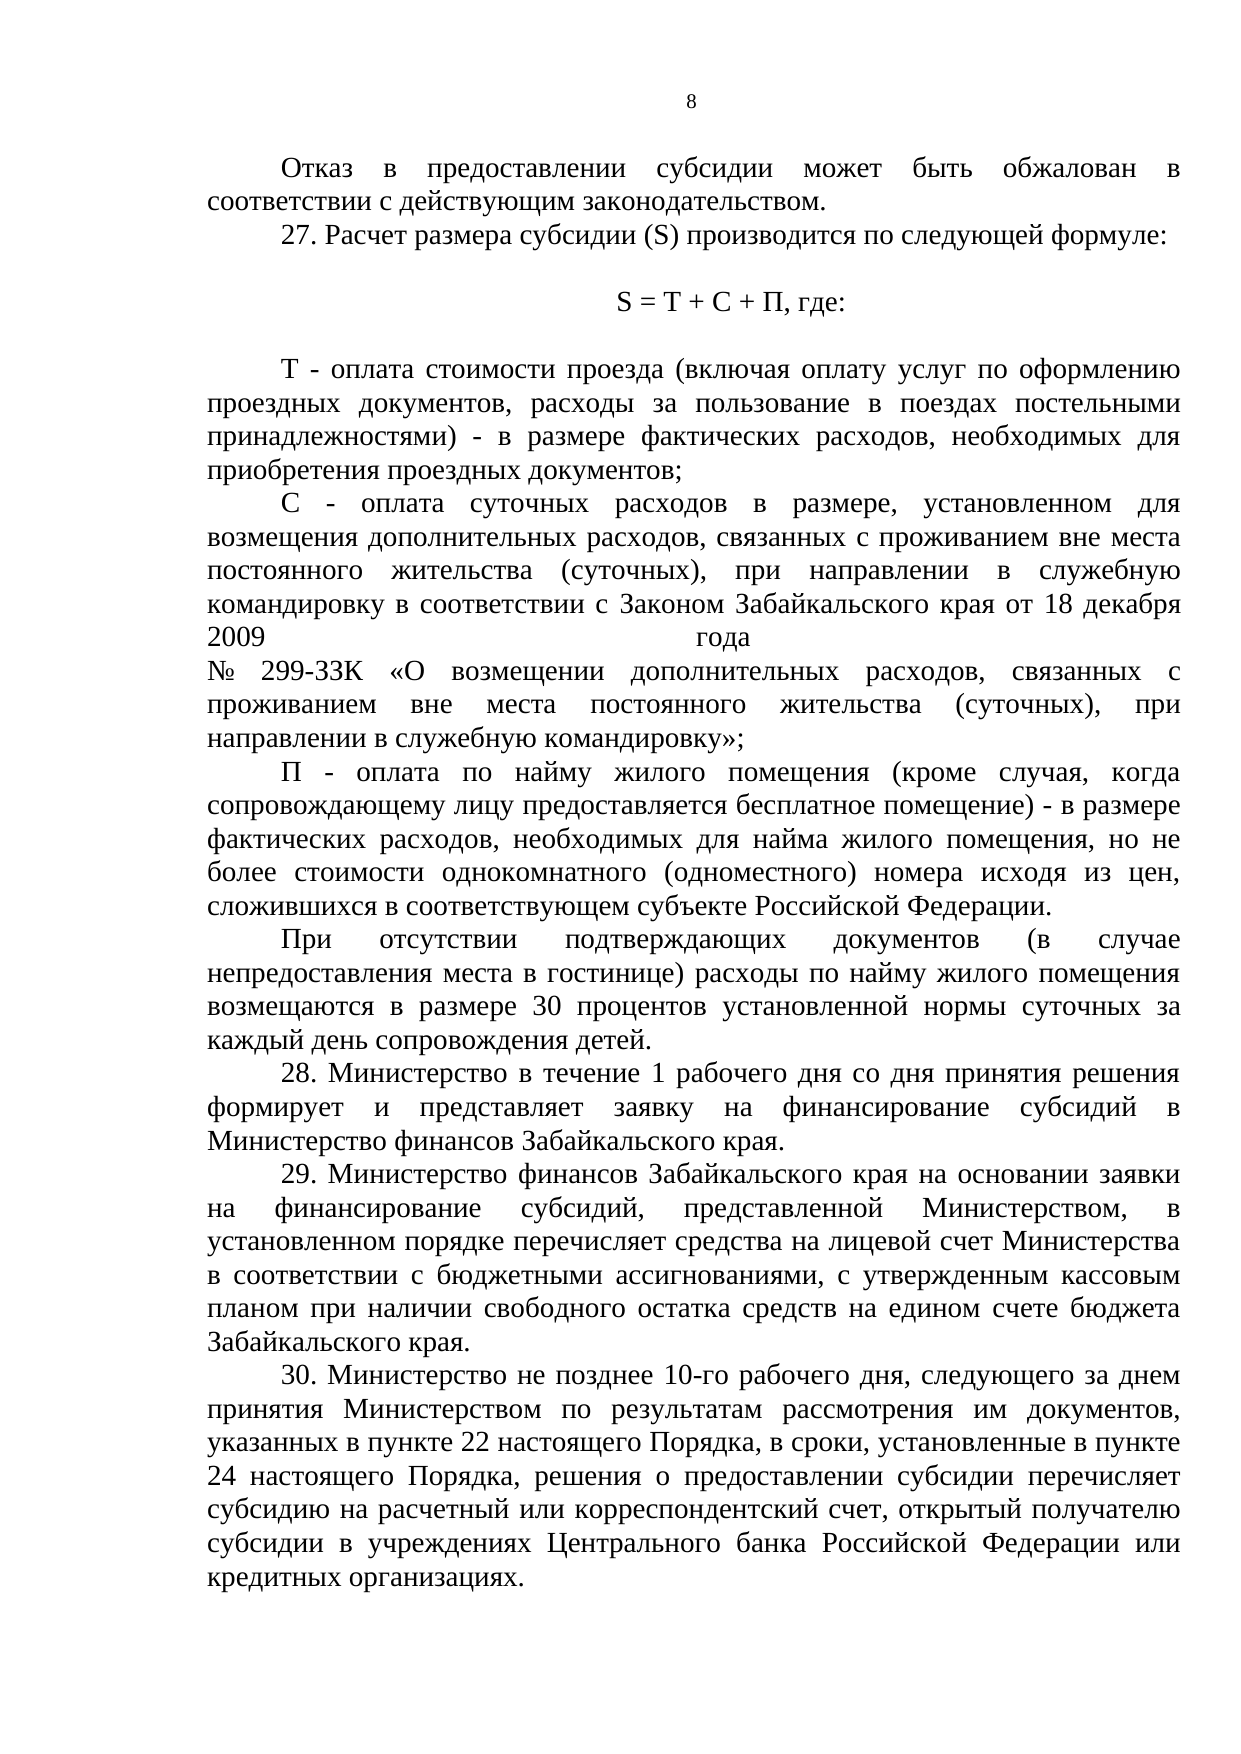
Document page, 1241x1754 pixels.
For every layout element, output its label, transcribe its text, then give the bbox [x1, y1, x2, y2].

text 29. Министерство финансов Забайкальского края на основании заявки на финансирование субсидий, представленной Министерством, в установленном порядке перечисляет средства на лицевой счет Министерства в соответствии с бюджетными ассигнованиями, с утвержденным кассовым планом при наличии свободного остатка средств на едином счете бюджета Забайкальского края. [207, 1156, 1181, 1357]
text 27. Расчет размера субсидии (S) производится по следующей формуле: [207, 217, 1181, 251]
text Т - оплата стоимости проезда (включая оплату услуг по оформлению проездных документов, расходы за пользование в поездах постельными принадлежностями) - в размере фактических расходов, необходимых для приобретения проездных документов; [207, 351, 1181, 485]
text S = Т + С + П, где: [207, 284, 1181, 318]
text Отказ в предоставлении субсидии может быть обжалован в соответствии с действующим законодательством. [207, 150, 1181, 217]
text 30. Министерство не позднее 10-го рабочего дня, следующего за днем принятия Министерством по результатам рассмотрения им документов, указанных в пункте 22 настоящего Порядка, в сроки, установленные в пункте 24 настоящего Порядка, решения о предоставлении субсидии перечисляет субсидию на расчетный или корреспондентский счет, открытый получателю субсидии в учреждениях Центрального банка Российской Федерации или кредитных организациях. [207, 1357, 1181, 1592]
text 28. Министерство в течение 1 рабочего дня со дня принятия решения формирует и представляет заявку на финансирование субсидий в Министерство финансов Забайкальского края. [207, 1056, 1181, 1156]
text При отсутствии подтверждающих документов (в случае непредоставления места в гостинице) расходы по найму жилого помещения возмещаются в размере 30 процентов установленной нормы суточных за каждый день сопровождения детей. [207, 921, 1181, 1056]
text П - оплата по найму жилого помещения (кроме случая, когда сопровождающему лицу предоставляется бесплатное помещение) - в размере фактических расходов, необходимых для найма жилого помещения, но не более стоимости однокомнатного (одноместного) номера исходя из цен, сложившихся в соответствующем субъекте Российской Федерации. [207, 754, 1181, 921]
text С - оплата суточных расходов в размере, установленном для возмещения дополнительных расходов, связанных с проживанием вне места постоянного жительства (суточных), при направлении в служебную командировку в соответствии с Законом Забайкальского края от 18 декабря 2009 года № 299-ЗЗК «О возмещении дополнительных расходов, связанных с проживанием вне места постоянного жительства (суточных), при направлении в служебную командировку»; [207, 485, 1181, 754]
